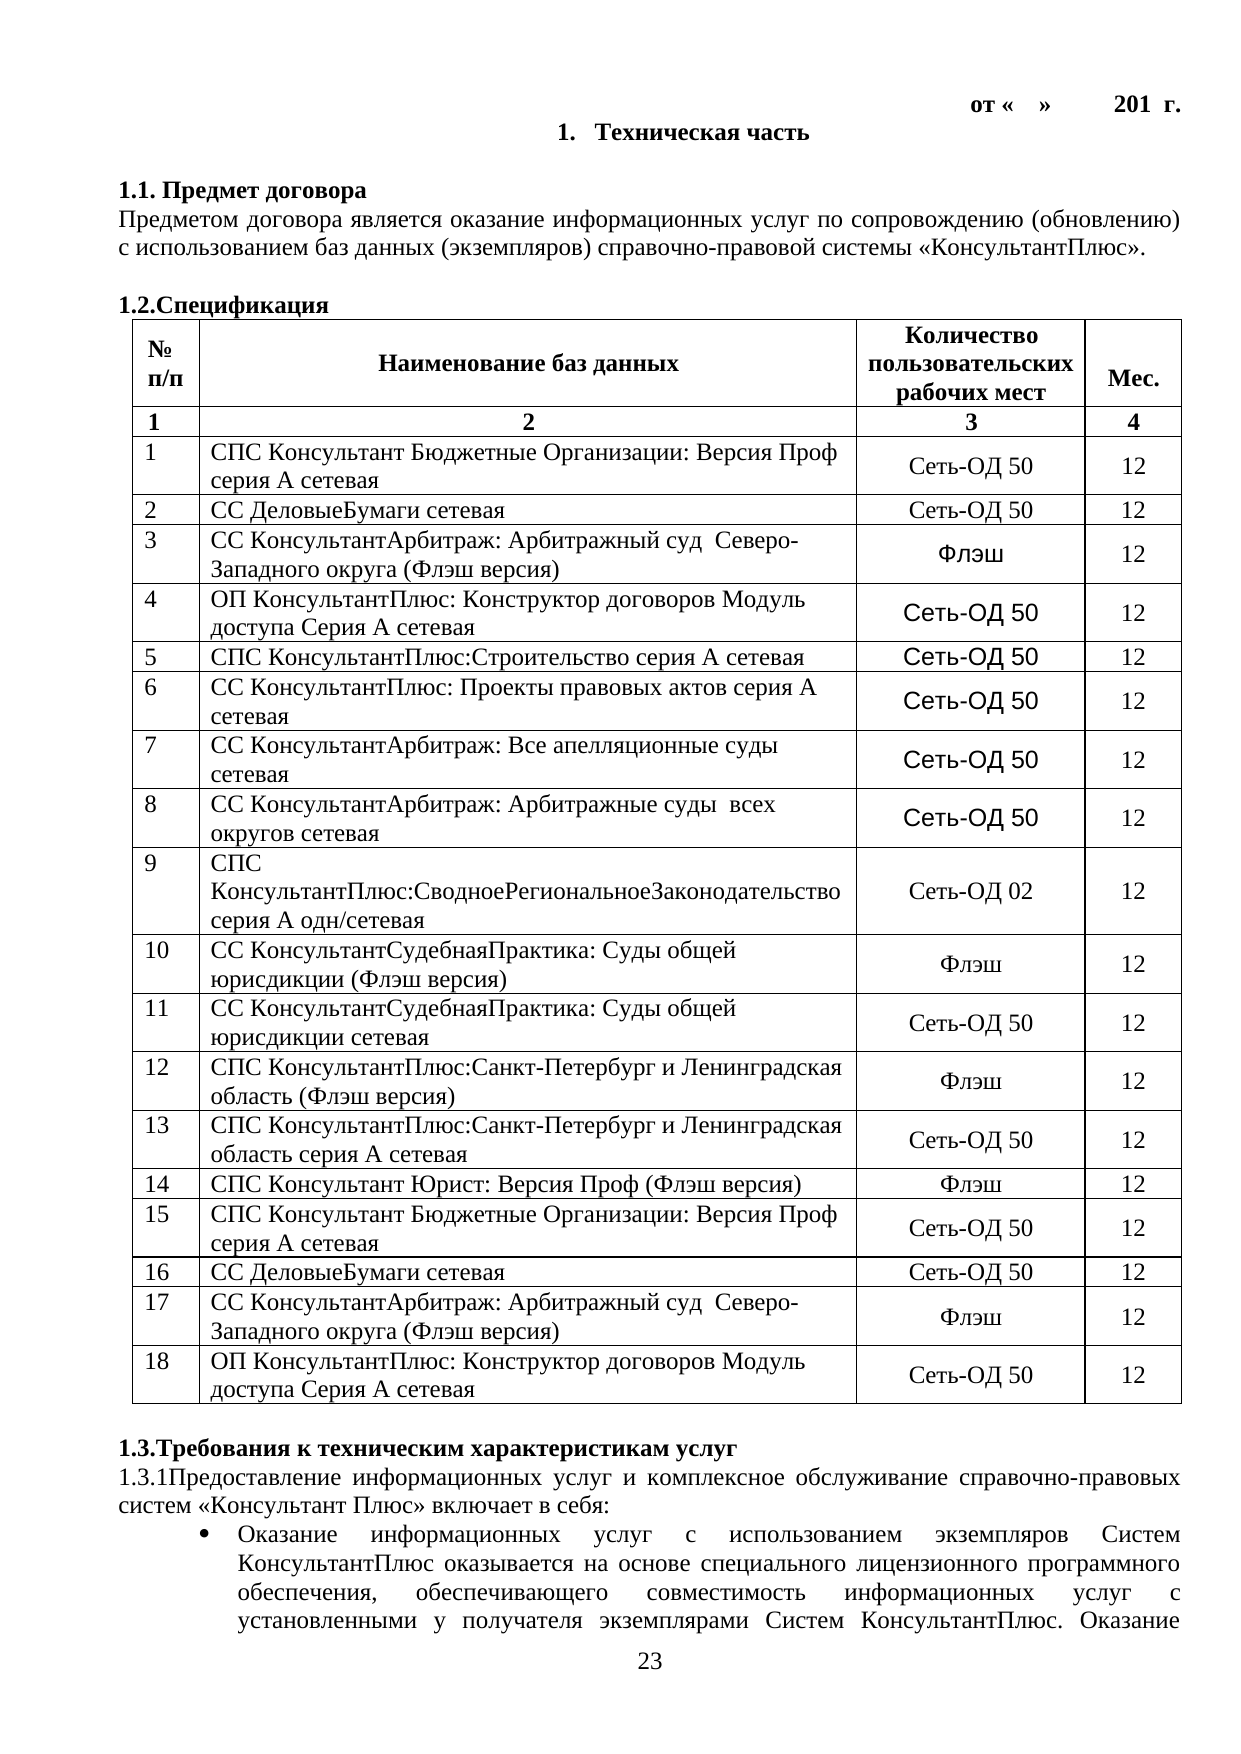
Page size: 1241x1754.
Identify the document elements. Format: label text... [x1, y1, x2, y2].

table_cell 11 [133, 994, 199, 1051]
table_cell 12 [1086, 789, 1181, 847]
table_cell СПС Консультант Юрист: Версия Проф (Флэш версия) [200, 1169, 856, 1198]
table_cell 12 [1086, 1052, 1181, 1109]
table_cell 12 [1086, 525, 1181, 583]
text 1.3.1Предоставление информационных услуг и комплексное обслуживание справочно-правовых систем «Консультант Плюс» включает в себя: [118, 1462, 1181, 1519]
table_cell 3 [857, 407, 1084, 436]
table_cell 6 [133, 672, 199, 729]
table_cell 17 [133, 1287, 199, 1345]
table_cell 12 [1086, 1258, 1181, 1286]
table_cell 14 [133, 1169, 199, 1198]
table_cell СС КонсультантПлюс: Проекты правовых актов серия А сетевая [200, 672, 856, 729]
table_cell 12 [1086, 642, 1181, 671]
table_cell Сеть-ОД 50 [857, 1199, 1084, 1256]
table_cell Сеть-ОД 50 [857, 642, 1084, 671]
table_cell СПС КонсультантПлюс:Санкт-Петербург и Ленинградская область (Флэш версия) [200, 1052, 856, 1109]
table_cell 12 [133, 1052, 199, 1109]
table_cell СС КонсультантАрбитраж: Арбитражный суд Северо-Западного округа (Флэш версия) [200, 525, 856, 583]
table_cell Сеть-ОД 50 [857, 1111, 1084, 1168]
table_header № п/п [133, 320, 199, 406]
table_cell СПС Консультант Бюджетные Организации: Версия Проф серия А сетевая [200, 437, 856, 494]
table_cell Сеть-ОД 50 [857, 584, 1084, 641]
text 1.3.Требования к техническим характеристикам услуг [118, 1433, 1181, 1462]
table_cell Сеть-ОД 50 [857, 672, 1084, 729]
table_cell СС ДеловыеБумаги сетевая [200, 1258, 856, 1286]
table_header Наименование баз данных [200, 320, 856, 406]
table_cell 8 [133, 789, 199, 847]
table_cell 12 [1086, 1199, 1181, 1256]
table_cell Сеть-ОД 50 [857, 1346, 1084, 1403]
table_cell 12 [1086, 1111, 1181, 1168]
table_cell 16 [133, 1258, 199, 1286]
table_cell Сеть-ОД 50 [857, 789, 1084, 847]
table_cell СС ДеловыеБумаги сетевая [200, 495, 856, 524]
table_cell СПС КонсультантПлюс:Строительство серия А сетевая [200, 642, 856, 671]
list Техническая часть [185, 117, 1181, 146]
text 1.2.Спецификация [118, 290, 1181, 319]
table_cell Флэш [857, 525, 1084, 583]
table_cell 13 [133, 1111, 199, 1168]
table_cell СС КонсультантАрбитраж: Все апелляционные суды сетевая [200, 731, 856, 788]
table_cell ОП КонсультантПлюс: Конструктор договоров Модуль доступа Серия А сетевая [200, 1346, 856, 1403]
table_cell Сеть-ОД 02 [857, 848, 1084, 934]
table_cell СПС Консультант Бюджетные Организации: Версия Проф серия А сетевая [200, 1199, 856, 1256]
table_cell 12 [1086, 994, 1181, 1051]
table_cell 12 [1086, 731, 1181, 788]
table_cell 18 [133, 1346, 199, 1403]
table_cell СПС КонсультантПлюс:СводноеРегиональноеЗаконодательство серия А одн/сетевая [200, 848, 856, 934]
table_cell 4 [1086, 407, 1181, 436]
table_cell Флэш [857, 1169, 1084, 1198]
table_cell 9 [133, 848, 199, 934]
table_cell Флэш [857, 1052, 1084, 1109]
table_cell Сеть-ОД 50 [857, 994, 1084, 1051]
text 1.1. Предмет договора [118, 175, 1181, 204]
table_cell Сеть-ОД 50 [857, 731, 1084, 788]
table_cell Флэш [857, 935, 1084, 992]
table_cell 12 [1086, 672, 1181, 729]
table_cell 4 [133, 584, 199, 641]
table_cell 2 [133, 495, 199, 524]
table_cell 12 [1086, 437, 1181, 494]
table_header Мес. [1086, 320, 1181, 406]
text Предметом договора является оказание информационных услуг по сопровождению (обновлению) с использованием баз данных (экземпляров) справочно-правовой системы «КонсультантПлюс». [118, 204, 1181, 261]
table_cell 7 [133, 731, 199, 788]
table_cell 12 [1086, 1169, 1181, 1198]
table_cell 12 [1086, 1287, 1181, 1345]
table_cell СС КонсультантАрбитраж: Арбитражный суд Северо-Западного округа (Флэш версия) [200, 1287, 856, 1345]
table_cell СПС КонсультантПлюс:Санкт-Петербург и Ленинградская область серия А сетевая [200, 1111, 856, 1168]
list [200, 1519, 1181, 1634]
table_cell СС КонсультантАрбитраж: Арбитражные суды всех округов сетевая [200, 789, 856, 847]
table_header Количество пользовательских рабочих мест [857, 320, 1084, 406]
table_cell 3 [133, 525, 199, 583]
table_cell СС КонсультантСудебнаяПрактика: Суды общей юрисдикции сетевая [200, 994, 856, 1051]
table_cell 1 [133, 407, 199, 436]
table_cell 1 [133, 437, 199, 494]
table_cell 15 [133, 1199, 199, 1256]
table_cell 12 [1086, 1346, 1181, 1403]
table_cell 5 [133, 642, 199, 671]
table_cell Сеть-ОД 50 [857, 437, 1084, 494]
table_cell 12 [1086, 935, 1181, 992]
table_cell Сеть-ОД 50 [857, 495, 1084, 524]
table_cell 2 [200, 407, 856, 436]
table_cell 12 [1086, 848, 1181, 934]
table_cell 10 [133, 935, 199, 992]
text от « » 201 г. [185, 89, 1181, 117]
table_cell Сеть-ОД 50 [857, 1258, 1084, 1286]
table_cell 12 [1086, 584, 1181, 641]
table_cell ОП КонсультантПлюс: Конструктор договоров Модуль доступа Серия А сетевая [200, 584, 856, 641]
table_cell СС КонсультантСудебнаяПрактика: Суды общей юрисдикции (Флэш версия) [200, 935, 856, 992]
table_cell 12 [1086, 495, 1181, 524]
table_cell Флэш [857, 1287, 1084, 1345]
